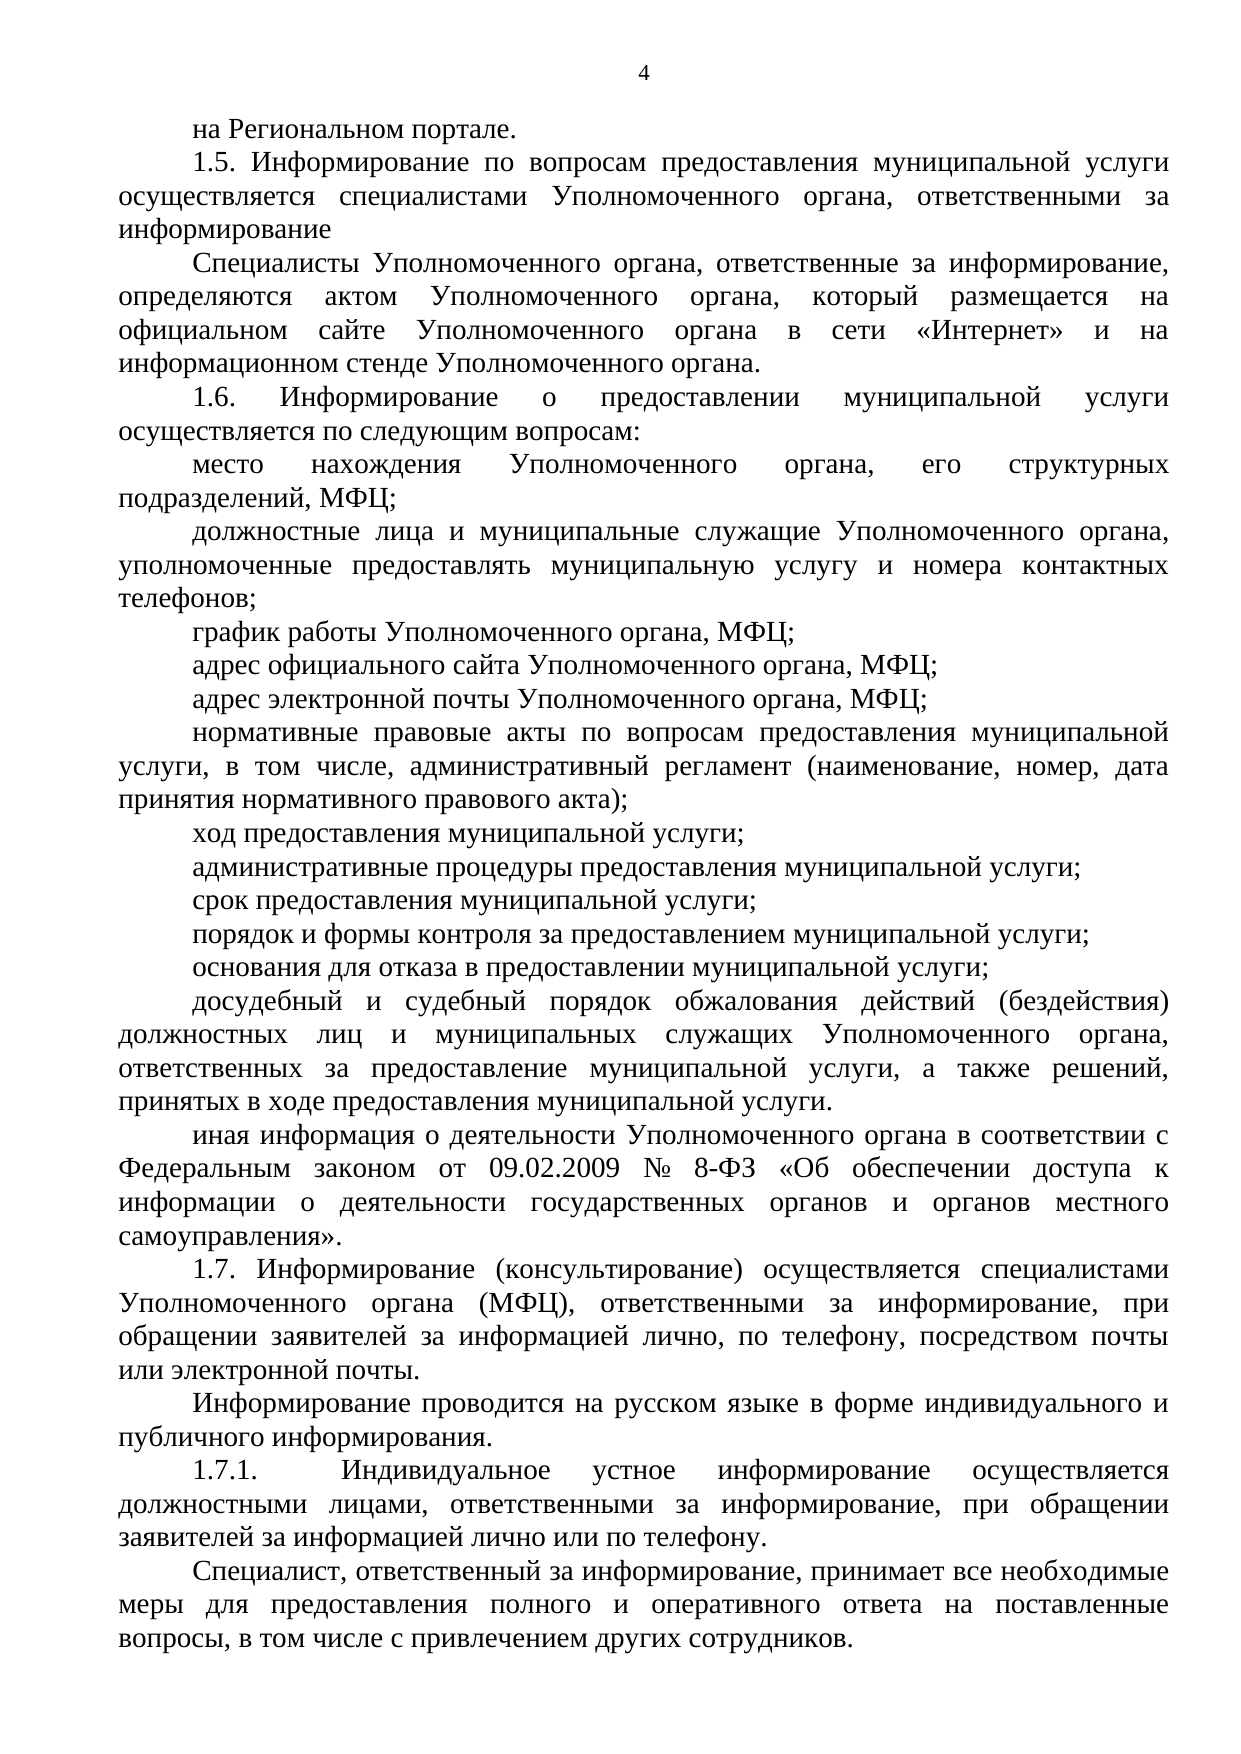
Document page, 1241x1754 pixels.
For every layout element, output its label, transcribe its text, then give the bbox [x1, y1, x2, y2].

text основания для отказа в предоставлении муниципальной услуги; [118, 949, 1170, 983]
text адрес электронной почты Уполномоченного органа, МФЦ; [118, 681, 1170, 714]
text досудебный и судебный порядок обжалования действий (бездействия) должностных лиц и муниципальных служащих Уполномоченного органа, ответственных за предоставление муниципальной услуги, а также решений, принятых в ходе предоставления муниципальной услуги. [118, 983, 1170, 1117]
text 1.6. Информирование о предоставлении муниципальной услуги осуществляется по следующим вопросам: [118, 379, 1170, 446]
text иная информация о деятельности Уполномоченного органа в соответствии с Федеральным законом от 09.02.2009 № 8-ФЗ «Об обеспечении доступа к информации о деятельности государственных органов и органов местного самоуправления». [118, 1117, 1170, 1251]
text административные процедуры предоставления муниципальной услуги; [118, 849, 1170, 882]
text порядок и формы контроля за предоставлением муниципальной услуги; [118, 916, 1170, 949]
text Специалист, ответственный за информирование, принимает все необходимые меры для предоставления полного и оперативного ответа на поставленные вопросы, в том числе с привлечением других сотрудников. [118, 1553, 1170, 1654]
text место нахождения Уполномоченного органа, его структурных подразделений, МФЦ; [118, 446, 1170, 513]
text адрес официального сайта Уполномоченного органа, МФЦ; [118, 647, 1170, 681]
text 1.5. Информирование по вопросам предоставления муниципальной услуги осуществляется специалистами Уполномоченного органа, ответственными за информирование [118, 144, 1170, 245]
text Специалисты Уполномоченного органа, ответственные за информирование, определяются актом Уполномоченного органа, который размещается на официальном сайте Уполномоченного органа в сети «Интернет» и на информационном стенде Уполномоченного органа. [118, 245, 1170, 379]
text на Региональном портале. [118, 111, 1170, 144]
text 1.7. Информирование (консультирование) осуществляется специалистами Уполномоченного органа (МФЦ), ответственными за информирование, при обращении заявителей за информацией лично, по телефону, посредством почты или электронной почты. [118, 1251, 1170, 1385]
text 1.7.1. Индивидуальное устное информирование осуществляется должностными лицами, ответственными за информирование, при обращении заявителей за информацией лично или по телефону. [118, 1452, 1170, 1553]
text Информирование проводится на русском языке в форме индивидуального и публичного информирования. [118, 1385, 1170, 1452]
text нормативные правовые акты по вопросам предоставления муниципальной услуги, в том числе, административный регламент (наименование, номер, дата принятия нормативного правового акта); [118, 714, 1170, 815]
text должностные лица и муниципальные служащие Уполномоченного органа, уполномоченные предоставлять муниципальную услугу и номера контактных телефонов; [118, 513, 1170, 614]
text срок предоставления муниципальной услуги; [118, 882, 1170, 916]
text ход предоставления муниципальной услуги; [118, 815, 1170, 849]
text график работы Уполномоченного органа, МФЦ; [118, 614, 1170, 647]
